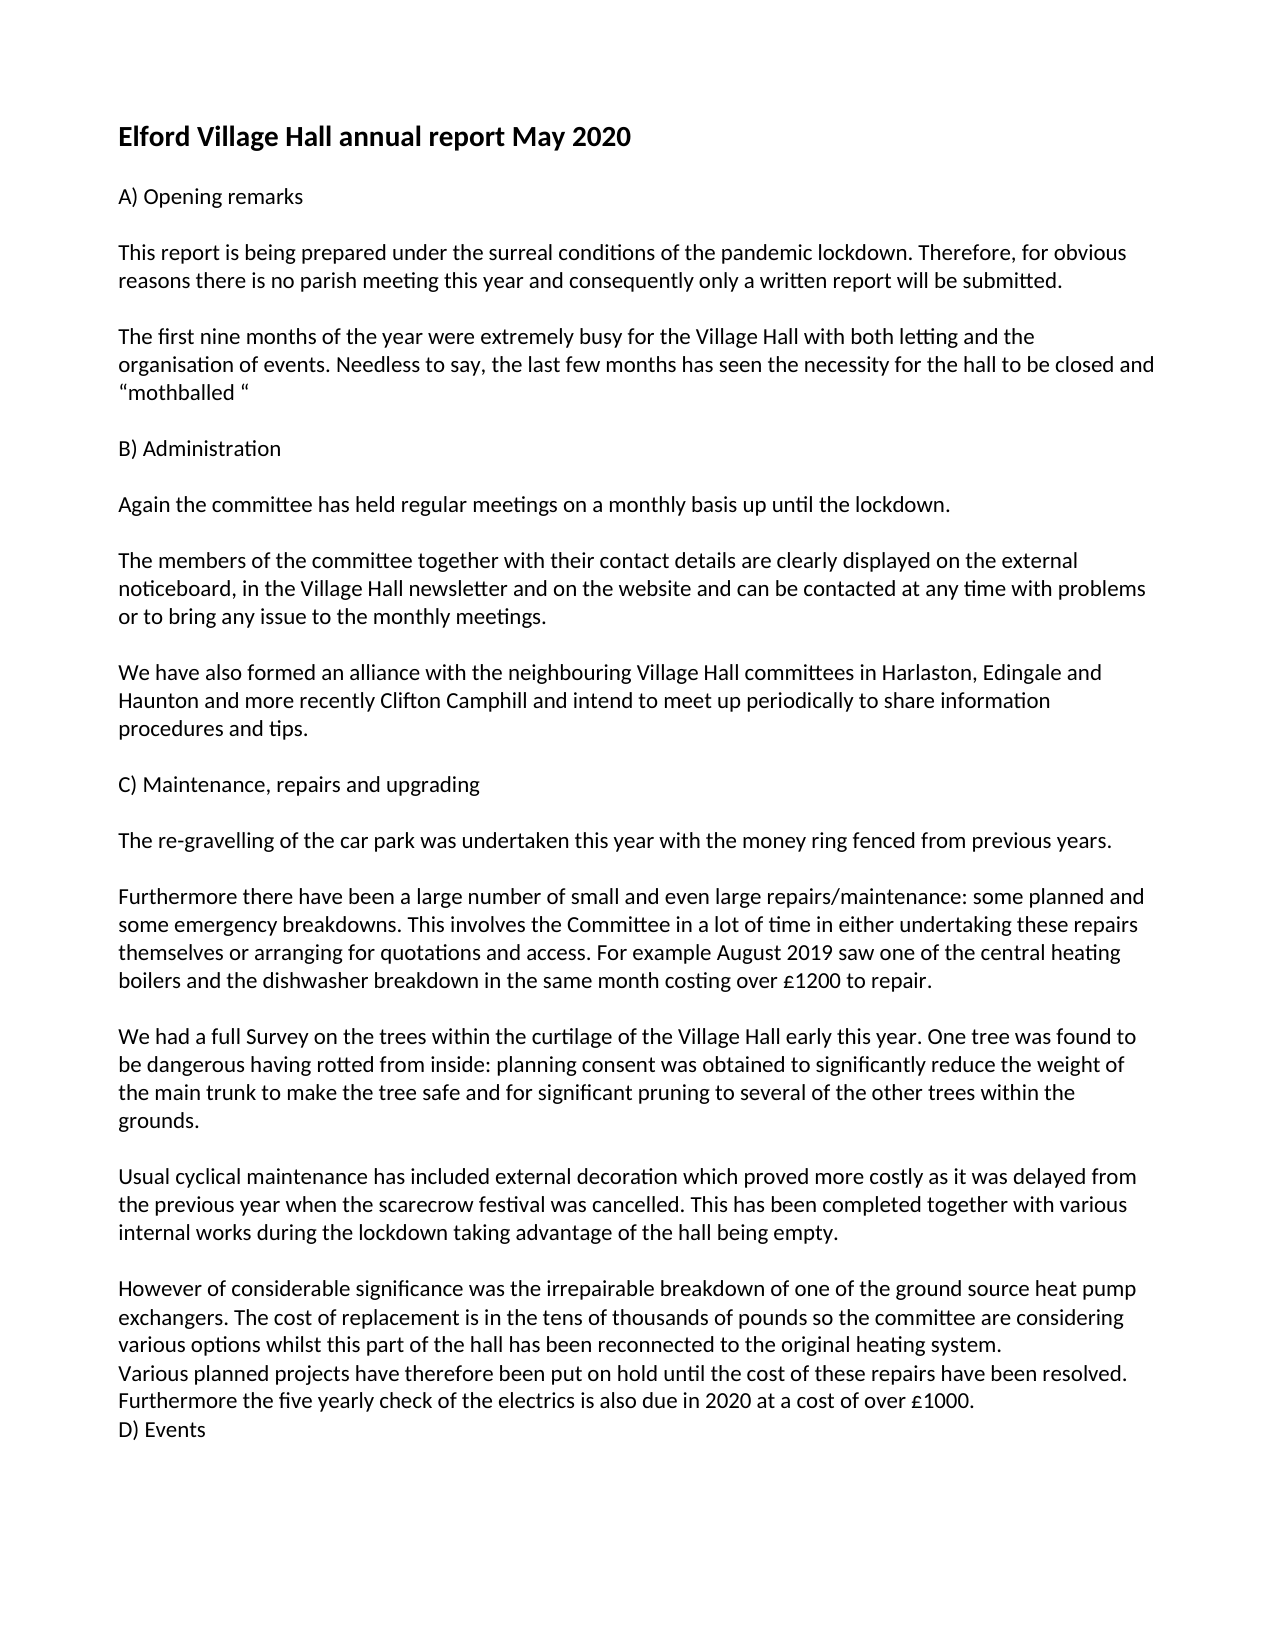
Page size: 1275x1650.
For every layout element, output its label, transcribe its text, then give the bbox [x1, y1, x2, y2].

text The members of the committee together with their contact details are clearly displayed on the external noticeboard, in the Village Hall newsletter and on the website and can be contacted at any time with problems or to bring any issue to the monthly meetings. [118, 546, 1157, 630]
text Again the committee has held regular meetings on a monthly basis up until the lockdown. [118, 490, 1157, 518]
text The first nine months of the year were extremely busy for the Village Hall with both letting and the organisation of events. Needless to say, the last few months has seen the necessity for the hall to be closed and “mothballed “ [118, 322, 1157, 406]
text The re-gravelling of the car park was undertaken this year with the money ring fenced from previous years. [118, 826, 1157, 854]
text D) Events [118, 1415, 1157, 1443]
text Furthermore there have been a large number of small and even large repairs/maintenance: some planned and some emergency breakdowns. This involves the Committee in a lot of time in either undertaking these repairs themselves or arranging for quotations and access. For example August 2019 saw one of the central heating boilers and the dishwasher breakdown in the same month costing over £1200 to repair. [118, 882, 1157, 994]
text This report is being prepared under the surreal conditions of the pandemic lockdown. Therefore, for obvious reasons there is no parish meeting this year and consequently only a written report will be submitted. [118, 238, 1157, 294]
text Various planned projects have therefore been put on hold until the cost of these repairs have been resolved. Furthermore the five yearly check of the electrics is also due in 2020 at a cost of over £1000. [118, 1359, 1157, 1415]
text We had a full Survey on the trees within the curtilage of the Village Hall early this year. One tree was found to be dangerous having rotted from inside: planning consent was obtained to significantly reduce the weight of the main trunk to make the tree safe and for significant pruning to several of the other trees within the grounds. [118, 1022, 1157, 1134]
text C) Maintenance, repairs and upgrading [118, 770, 1157, 798]
text We have also formed an alliance with the neighbouring Village Hall committees in Harlaston, Edingale and Haunton and more recently Clifton Camphill and intend to meet up periodically to share information procedures and tips. [118, 658, 1157, 742]
text Elford Village Hall annual report May 2020 [118, 118, 1157, 154]
text However of considerable significance was the irrepairable breakdown of one of the ground source heat pump exchangers. The cost of replacement is in the tens of thousands of pounds so the committee are considering various options whilst this part of the hall has been reconnected to the original heating system. [118, 1274, 1157, 1359]
text Usual cyclical maintenance has included external decoration which proved more costly as it was delayed from the previous year when the scarecrow festival was cancelled. This has been completed together with various internal works during the lockdown taking advantage of the hall being empty. [118, 1162, 1157, 1247]
text A) Opening remarks [118, 182, 1157, 210]
text B) Administration [118, 434, 1157, 462]
